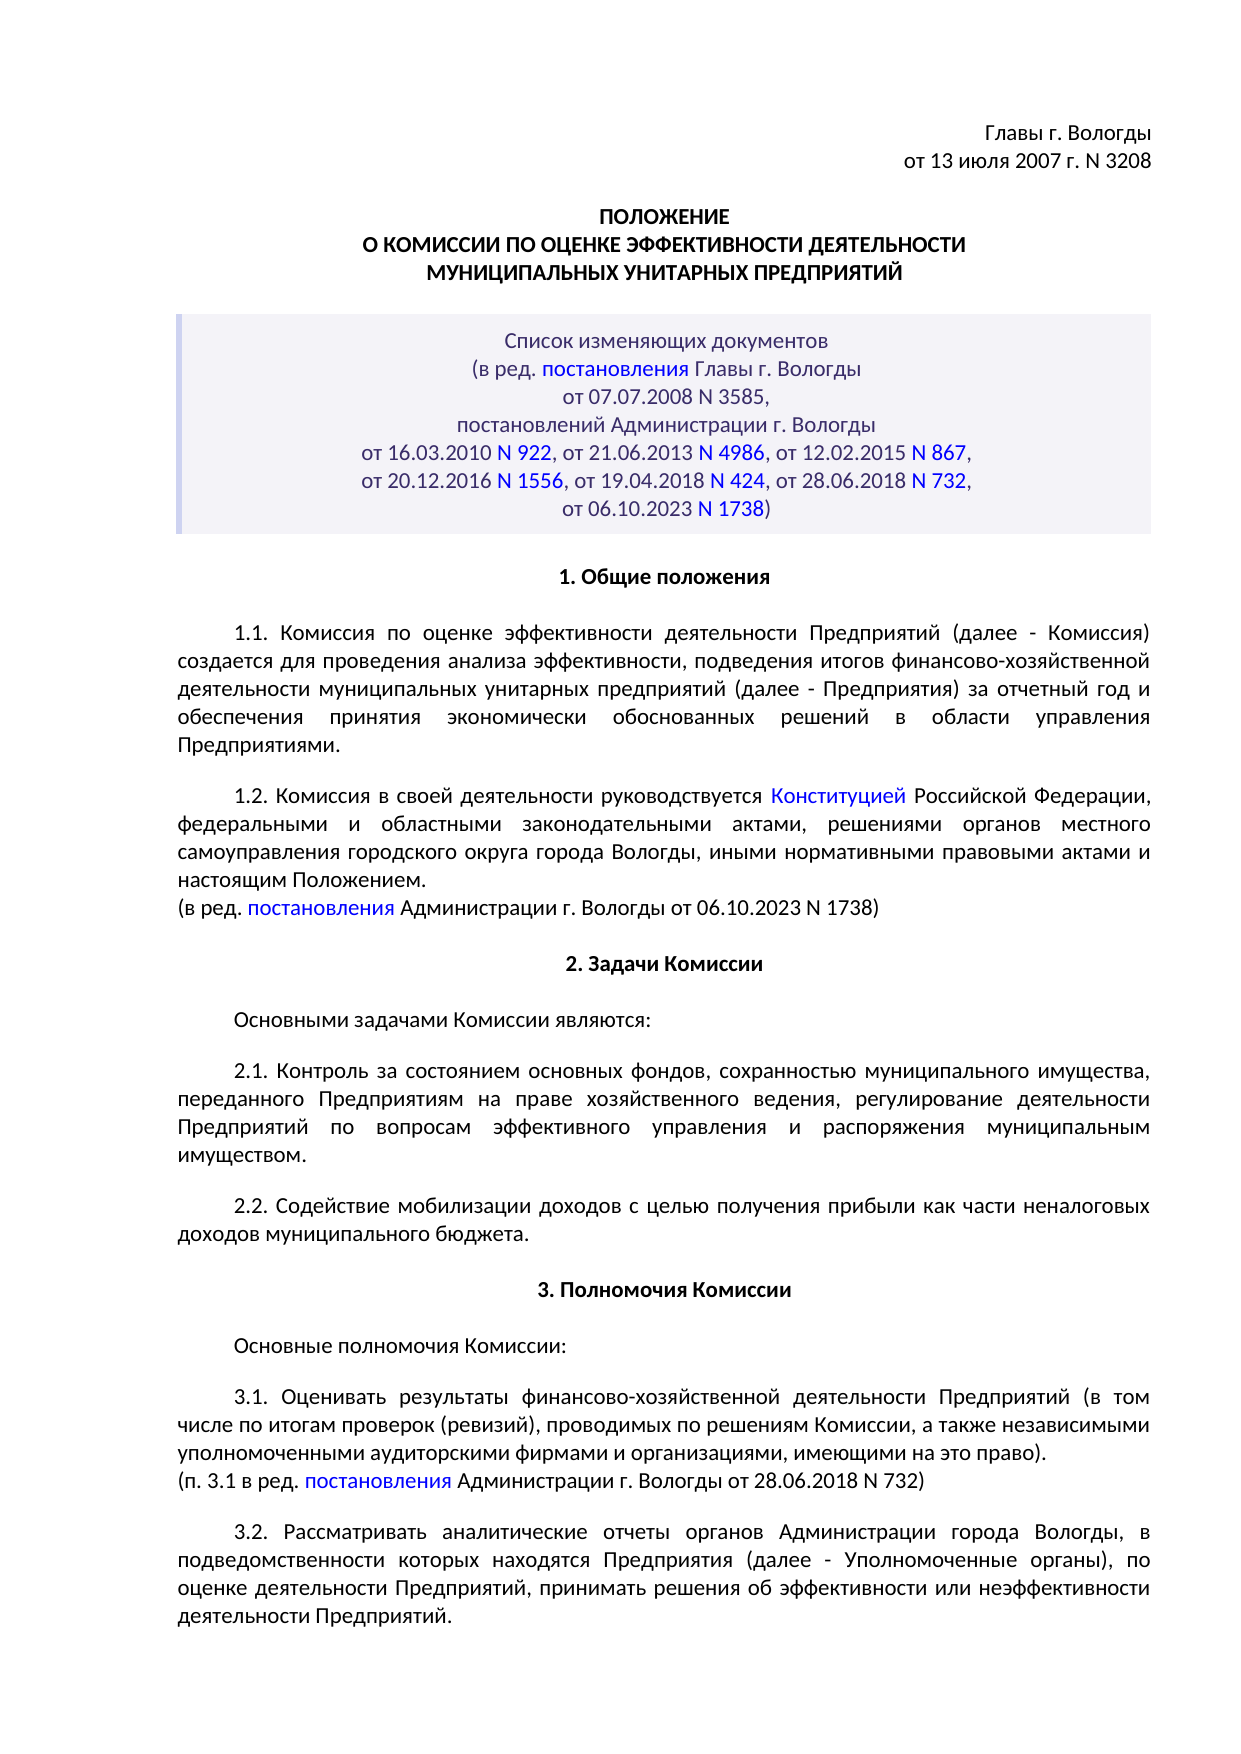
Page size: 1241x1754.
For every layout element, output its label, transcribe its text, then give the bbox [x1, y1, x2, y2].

text 3.1. Оценивать результаты финансово-хозяйственной деятельности Предприятий (в том числе по итогам проверок (ревизий), проводимых по решениям Комиссии, а также независимыми уполномоченными аудиторскими фирмами и организациями, имеющими на это право). [177, 1382, 1152, 1466]
text 1.1. Комиссия по оценке эффективности деятельности Предприятий (далее - Комиссия) создается для проведения анализа эффективности, подведения итогов финансово-хозяйственной деятельности муниципальных унитарных предприятий (далее - Предприятия) за отчетный год и обеспечения принятия экономически обоснованных решений в области управления Предприятиями. [177, 618, 1152, 758]
text от 13 июля 2007 г. N 3208 [177, 146, 1152, 174]
text (п. 3.1 в ред. постановления Администрации г. Вологды от 28.06.2018 N 732) [177, 1466, 1152, 1494]
title 3. Полномочия Комиссии [177, 1275, 1152, 1303]
text Основные полномочия Комиссии: [177, 1331, 1152, 1359]
title О КОМИССИИ ПО ОЦЕНКЕ ЭФФЕКТИВНОСТИ ДЕЯТЕЛЬНОСТИ [177, 230, 1152, 258]
text 2.2. Содействие мобилизации доходов с целью получения прибыли как части неналоговых доходов муниципального бюджета. [177, 1191, 1152, 1247]
text 3.2. Рассматривать аналитические отчеты органов Администрации города Вологды, в подведомственности которых находятся Предприятия (далее - Уполномоченные органы), по оценке деятельности Предприятий, принимать решения об эффективности или неэффективности деятельности Предприятий. [177, 1517, 1152, 1629]
text Основными задачами Комиссии являются: [177, 1005, 1152, 1033]
text (в ред. постановления Администрации г. Вологды от 06.10.2023 N 1738) [177, 893, 1152, 921]
text 2.1. Контроль за состоянием основных фондов, сохранностью муниципального имущества, переданного Предприятиям на праве хозяйственного ведения, регулирование деятельности Предприятий по вопросам эффективного управления и распоряжения муниципальным имуществом. [177, 1056, 1152, 1168]
title 1. Общие положения [177, 562, 1152, 590]
title ПОЛОЖЕНИЕ [177, 202, 1152, 230]
text Главы г. Вологды [177, 118, 1152, 146]
title МУНИЦИПАЛЬНЫХ УНИТАРНЫХ ПРЕДПРИЯТИЙ [177, 258, 1152, 286]
text 1.2. Комиссия в своей деятельности руководствуется Конституцией Российской Федерации, федеральными и областными законодательными актами, решениями органов местного самоуправления городского округа города Вологды, иными нормативными правовыми актами и настоящим Положением. [177, 781, 1152, 893]
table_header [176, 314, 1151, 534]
title 2. Задачи Комиссии [177, 949, 1152, 977]
